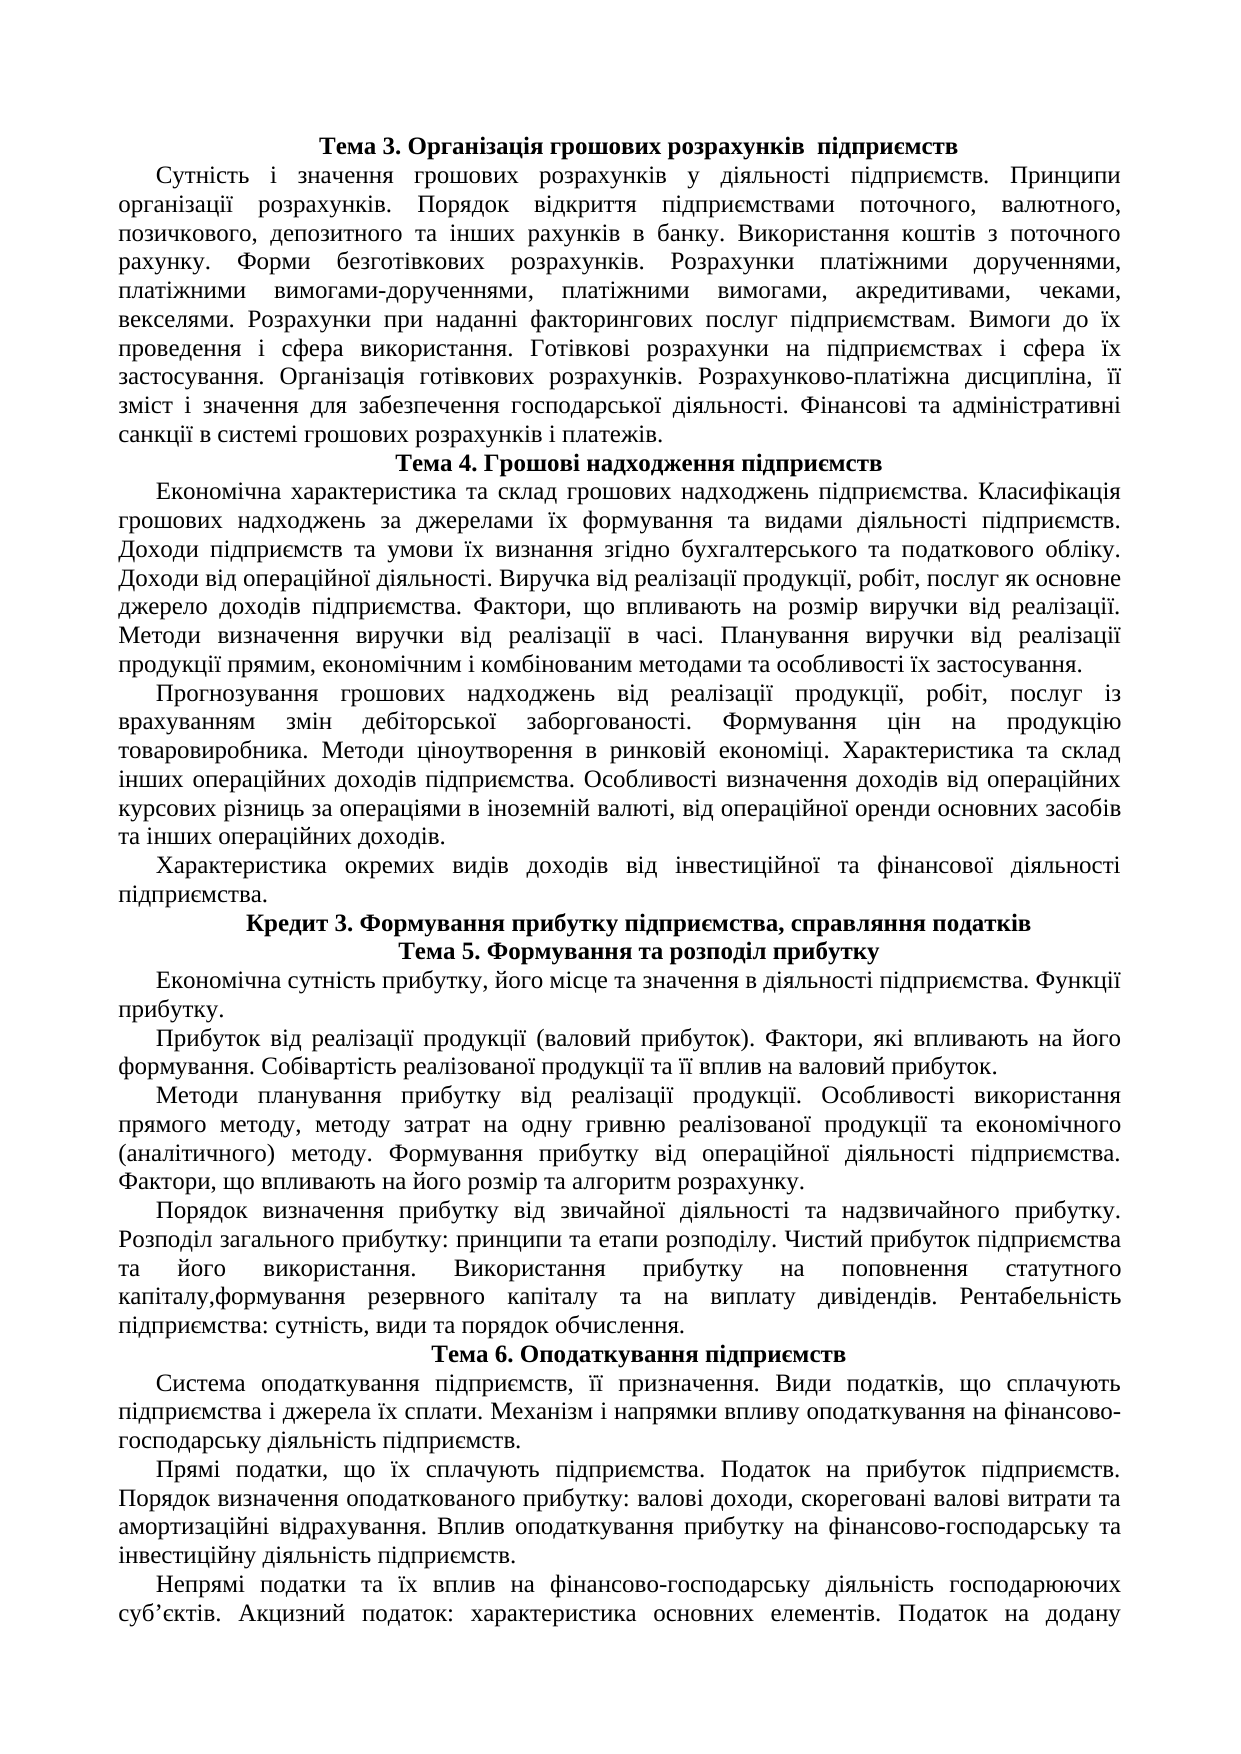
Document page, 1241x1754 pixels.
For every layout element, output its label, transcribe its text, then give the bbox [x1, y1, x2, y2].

text Методи планування прибутку від реалізації продукції. Особливості використання прямого методу, методу затрат на одну гривню реалізованої продукції та економічного (аналітичного) методу. Формування прибутку від операційної діяльності підприємства. Фактори, що впливають на його розмір та алгоритм розрахунку. [118, 1080, 1122, 1195]
text Характеристика окремих видів доходів від інвестиційної та фінансової діяльності підприємства. [118, 850, 1122, 908]
text Економічна сутність прибутку, його місце та значення в діяльності підприємства. Функції прибутку. [118, 965, 1122, 1023]
text Тема 5. Формування та розподіл прибутку [118, 936, 1122, 965]
text Прямі податки, що їх сплачують підприємства. Податок на прибуток підприємств. Порядок визначення оподаткованого прибутку: валові доходи, скореговані валові витрати та амортизаційні відрахування. Вплив оподаткування прибутку на фінансово-господарську та інвестиційну діяльність підприємств. [118, 1454, 1122, 1569]
text Прибуток від реалізації продукції (валовий прибуток). Фактори, які впливають на його формування. Собівартість реалізованої продукції та її вплив на валовий прибуток. [118, 1023, 1122, 1080]
text Тема 6. Оподаткування підприємств [118, 1339, 1122, 1368]
text Порядок визначення прибутку від звичайної діяльності та надзвичайного прибутку. Розподіл загального прибутку: принципи та етапи розподілу. Чистий прибуток підприємства та його використання. Використання прибутку на поповнення статутного капіталу,формування резервного капіталу та на виплату дивідендів. Рентабельність підприємства: сутність, види та порядок обчислення. [118, 1195, 1122, 1339]
text Економічна характеристика та склад грошових надходжень підприємства. Класифікація грошових надходжень за джерелами їх формування та видами діяльності підприємств. Доходи підприємств та умови їх визнання згідно бухгалтерського та податкового обліку. Доходи від операційної діяльності. Виручка від реалізації продукції, робіт, послуг як основне джерело доходів підприємства. Фактори, що впливають на розмір виручки від реалізації. Методи визначення виручки від реалізації в часі. Планування виручки від реалізації продукції прямим, економічним і комбінованим методами та особливості їх застосування. [118, 476, 1122, 678]
text Тема 3. Організація грошових розрахунків підприємств [118, 131, 1122, 160]
text Прогнозування грошових надходжень від реалізації продукції, робіт, послуг із врахуванням змін дебіторської заборгованості. Формування цін на продукцію товаровиробника. Методи ціноутворення в ринковій економіці. Характеристика та склад інших операційних доходів підприємства. Особливості визначення доходів від операційних курсових різниць за операціями в іноземній валюті, від операційної оренди основних засобів та інших операційних доходів. [118, 678, 1122, 850]
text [118, 1569, 1122, 1626]
text Тема 4. Грошові надходження підприємств [118, 448, 1122, 476]
text Кредит 3. Формування прибутку підприємства, справляння податків [118, 908, 1122, 936]
text Система оподаткування підприємств, її призначення. Види податків, що сплачують підприємства і джерела їх сплати. Механізм і напрямки впливу оподаткування на фінансово-господарську діяльність підприємств. [118, 1368, 1122, 1454]
text Сутність і значення грошових розрахунків у діяльності підприємств. Принципи організації розрахунків. Порядок відкриття підприємствами поточного, валютного, позичкового, депозитного та інших рахунків в банку. Використання коштів з поточного рахунку. Форми безготівкових розрахунків. Розрахунки платіжними дорученнями, платіжними вимогами-дорученнями, платіжними вимогами, акредитивами, чеками, векселями. Розрахунки при наданні факторингових послуг підприємствам. Вимоги до їх проведення і сфера використання. Готівкові розрахунки на підприємствах і сфера їх застосування. Організація готівкових розрахунків. Розрахунково-платіжна дисципліна, її зміст і значення для забезпечення господарської діяльності. Фінансові та адміністративні санкції в системі грошових розрахунків і платежів. [118, 160, 1122, 448]
